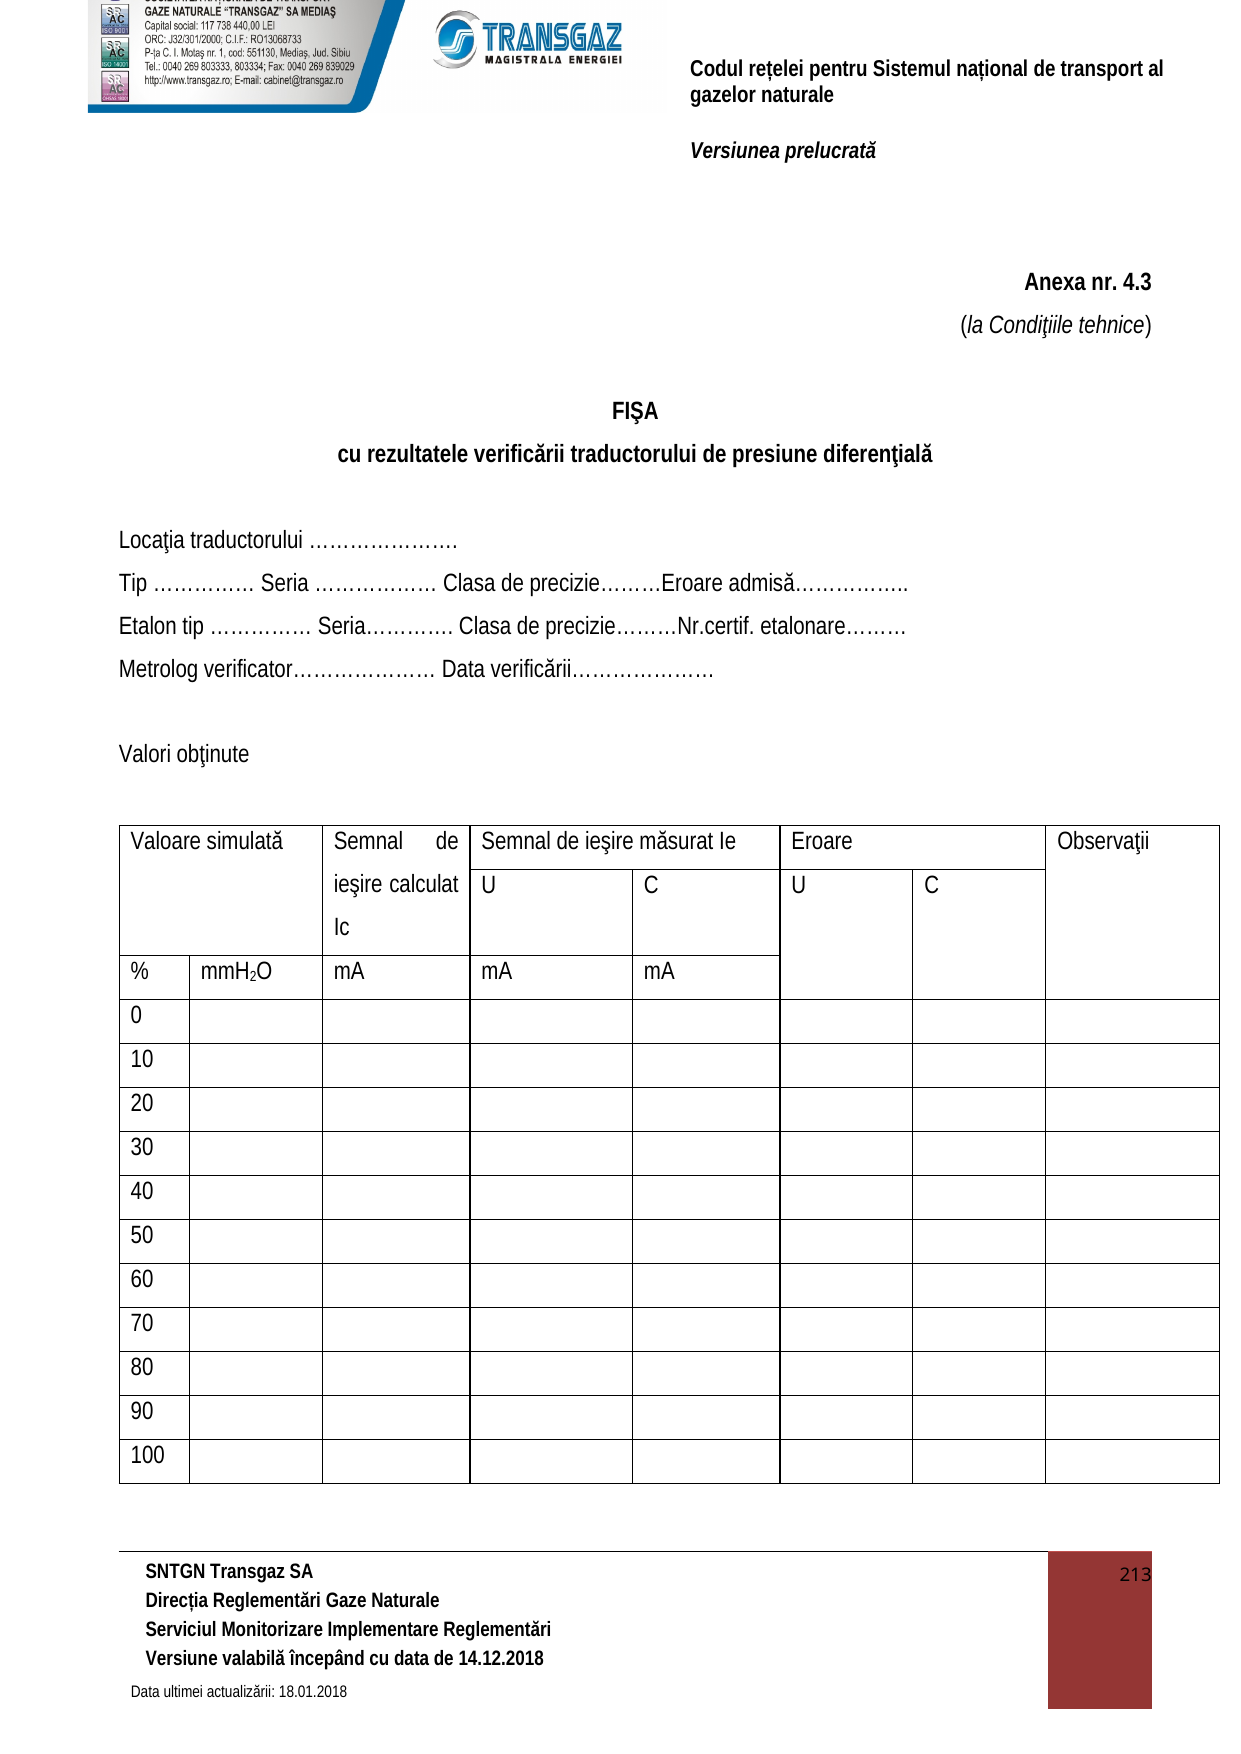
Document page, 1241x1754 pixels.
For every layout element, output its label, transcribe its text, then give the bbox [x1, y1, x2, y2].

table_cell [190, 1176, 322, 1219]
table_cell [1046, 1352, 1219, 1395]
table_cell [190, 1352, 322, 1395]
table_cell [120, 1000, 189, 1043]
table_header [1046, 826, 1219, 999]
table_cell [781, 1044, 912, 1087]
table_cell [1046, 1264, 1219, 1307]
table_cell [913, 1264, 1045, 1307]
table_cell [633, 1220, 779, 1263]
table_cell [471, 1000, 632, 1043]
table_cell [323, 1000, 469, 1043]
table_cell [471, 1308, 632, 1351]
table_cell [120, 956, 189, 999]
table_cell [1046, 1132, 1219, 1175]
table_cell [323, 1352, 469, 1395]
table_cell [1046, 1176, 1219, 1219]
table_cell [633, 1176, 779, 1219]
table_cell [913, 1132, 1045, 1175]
text (la Condiţiile tehnice) [118, 310, 1152, 339]
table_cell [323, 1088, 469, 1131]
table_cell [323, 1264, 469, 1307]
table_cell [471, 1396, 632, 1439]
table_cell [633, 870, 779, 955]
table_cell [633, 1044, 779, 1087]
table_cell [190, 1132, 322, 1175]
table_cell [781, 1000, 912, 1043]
text Etalon tip …………… Seria…………. Clasa de precizie………Nr.certif. etalonare……… [118, 611, 1152, 639]
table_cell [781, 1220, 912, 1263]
text Locaţia traductorului …………………. [118, 525, 1152, 553]
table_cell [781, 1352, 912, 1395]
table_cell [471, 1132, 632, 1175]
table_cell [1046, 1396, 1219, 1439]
picture [87, 0, 668, 113]
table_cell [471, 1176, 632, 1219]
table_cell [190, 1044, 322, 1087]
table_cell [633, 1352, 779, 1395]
subtitle cu rezultatele verificării traductorului de presiune diferenţială [118, 439, 1152, 468]
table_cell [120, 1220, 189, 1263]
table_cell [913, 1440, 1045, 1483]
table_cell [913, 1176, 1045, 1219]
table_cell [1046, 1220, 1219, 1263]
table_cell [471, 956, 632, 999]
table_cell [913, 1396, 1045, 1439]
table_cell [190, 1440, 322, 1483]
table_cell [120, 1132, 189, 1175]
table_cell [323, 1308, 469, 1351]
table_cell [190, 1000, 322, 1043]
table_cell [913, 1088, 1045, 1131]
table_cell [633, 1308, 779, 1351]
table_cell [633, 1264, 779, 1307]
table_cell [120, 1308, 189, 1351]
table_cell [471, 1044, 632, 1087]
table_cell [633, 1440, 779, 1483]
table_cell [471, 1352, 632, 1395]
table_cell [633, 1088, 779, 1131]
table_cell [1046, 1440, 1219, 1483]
text Valori obţinute [118, 739, 1152, 768]
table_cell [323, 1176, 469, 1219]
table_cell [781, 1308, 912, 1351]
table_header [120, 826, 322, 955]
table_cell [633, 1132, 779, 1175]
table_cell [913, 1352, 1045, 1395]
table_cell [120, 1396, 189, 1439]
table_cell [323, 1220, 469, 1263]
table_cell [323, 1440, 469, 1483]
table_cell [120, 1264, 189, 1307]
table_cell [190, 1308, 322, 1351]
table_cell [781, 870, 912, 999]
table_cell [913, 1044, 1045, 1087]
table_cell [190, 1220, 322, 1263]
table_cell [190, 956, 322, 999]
text Metrolog verificator………………… Data verificării………………… [118, 654, 1152, 682]
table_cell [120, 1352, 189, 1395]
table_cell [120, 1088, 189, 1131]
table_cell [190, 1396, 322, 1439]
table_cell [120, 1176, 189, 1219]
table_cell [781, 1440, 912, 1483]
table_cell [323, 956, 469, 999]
subtitle FIŞA [118, 396, 1152, 425]
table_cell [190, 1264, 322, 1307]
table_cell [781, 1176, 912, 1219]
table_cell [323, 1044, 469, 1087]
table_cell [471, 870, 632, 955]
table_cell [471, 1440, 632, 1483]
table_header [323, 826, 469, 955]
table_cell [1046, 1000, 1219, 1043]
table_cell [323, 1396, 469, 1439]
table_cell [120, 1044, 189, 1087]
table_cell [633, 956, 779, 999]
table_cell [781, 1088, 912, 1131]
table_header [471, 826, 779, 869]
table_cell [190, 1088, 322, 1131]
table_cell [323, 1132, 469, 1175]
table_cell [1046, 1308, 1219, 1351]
text Tip …………… Seria ……………… Clasa de precizie………Eroare admisă…………….. [118, 568, 1152, 596]
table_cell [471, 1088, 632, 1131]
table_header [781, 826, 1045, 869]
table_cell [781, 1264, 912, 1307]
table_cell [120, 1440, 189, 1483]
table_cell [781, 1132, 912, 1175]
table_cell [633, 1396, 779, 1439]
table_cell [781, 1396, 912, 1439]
subtitle Anexa nr. 4.3 [118, 267, 1152, 296]
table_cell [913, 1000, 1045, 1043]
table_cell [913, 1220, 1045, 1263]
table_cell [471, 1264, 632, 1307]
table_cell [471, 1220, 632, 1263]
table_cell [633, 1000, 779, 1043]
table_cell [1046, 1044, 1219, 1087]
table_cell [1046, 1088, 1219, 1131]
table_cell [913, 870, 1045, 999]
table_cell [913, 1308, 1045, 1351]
